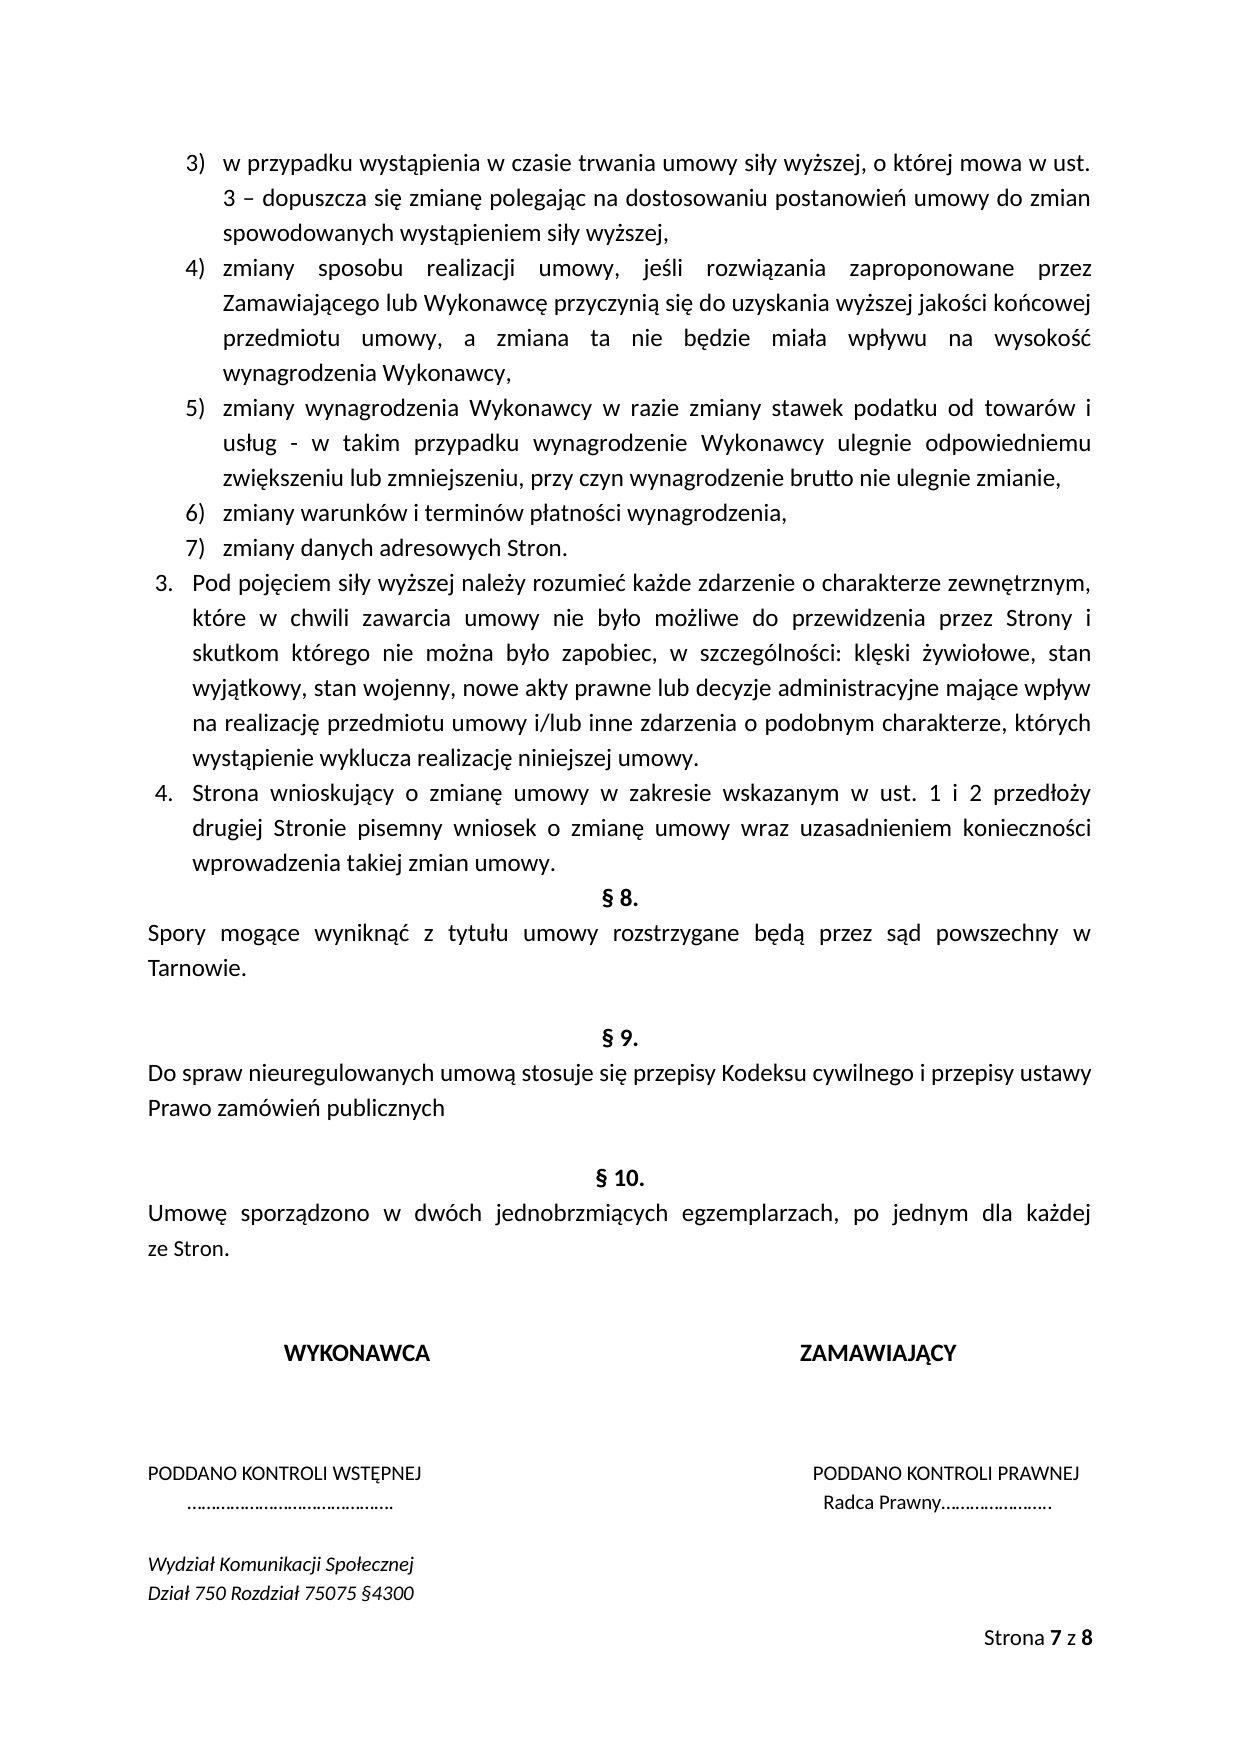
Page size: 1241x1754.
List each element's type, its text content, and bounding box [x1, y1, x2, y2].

text § 8. [148, 883, 1093, 913]
list zmiany danych adresowych Stron. [185, 533, 1093, 563]
text § 10. [148, 1163, 1093, 1193]
list Pod pojęciem siły wyższej należy rozumieć każde zdarzenie o charakterze zewnętrznym, które w chwili zawarcia umowy nie było możliwe do przewidzenia przez Strony i skutkom którego nie można było zapobiec, w szczególności: klęski żywiołowe, stan wyjątkowy, stan wojenny, nowe akty prawne lub decyzje administracyjne mające wpływ na realizację przedmiotu umowy i/lub inne zdarzenia o podobnym charakterze, których wystąpienie wyklucza realizację niniejszej umowy. [154, 568, 1093, 773]
text Spory mogące wyniknąć z tytułu umowy rozstrzygane będą przez sąd powszechny w Tarnowie. [148, 918, 1093, 983]
text PODDANO KONTROLI WSTĘPNEJ PODDANO KONTROLI PRAWNEJ [148, 1460, 1093, 1486]
list zmiany warunków i terminów płatności wynagrodzenia, [185, 498, 1093, 528]
list Strona wnioskujący o zmianę umowy w zakresie wskazanym w ust. 1 i 2 przedłoży drugiej Stronie pisemny wniosek o zmianę umowy wraz uzasadnieniem konieczności wprowadzenia takiej zmian umowy. [154, 778, 1093, 878]
text Dział 750 Rozdział 75075 §4300 [148, 1581, 1093, 1606]
text § 9. [148, 1023, 1093, 1053]
text Wydział Komunikacji Społecznej [148, 1551, 1093, 1577]
text ……………………………………. Radca Prawny………………….. [148, 1489, 1093, 1515]
list w przypadku wystąpienia w czasie trwania umowy siły wyższej, o której mowa w ust. 3 – dopuszcza się zmianę polegając na dostosowaniu postanowień umowy do zmian spowodowanych wystąpieniem siły wyższej, [185, 148, 1093, 248]
text Do spraw nieuregulowanych umową stosuje się przepisy Kodeksu cywilnego i przepisy ustawy Prawo zamówień publicznych [148, 1058, 1093, 1123]
text WYKONAWCA ZAMAWIAJĄCY [148, 1338, 1093, 1368]
list zmiany wynagrodzenia Wykonawcy w razie zmiany stawek podatku od towarów i usług - w takim przypadku wynagrodzenie Wykonawcy ulegnie odpowiedniemu zwiększeniu lub zmniejszeniu, przy czyn wynagrodzenie brutto nie ulegnie zmianie, [185, 393, 1093, 493]
list zmiany sposobu realizacji umowy, jeśli rozwiązania zaproponowane przez Zamawiającego lub Wykonawcę przyczynią się do uzyskania wyższej jakości końcowej przedmiotu umowy, a zmiana ta nie będzie miała wpływu na wysokość wynagrodzenia Wykonawcy, [185, 253, 1093, 388]
text Umowę sporządzono w dwóch jednobrzmiących egzemplarzach, po jednym dla każdej ze Stron. [148, 1198, 1093, 1263]
